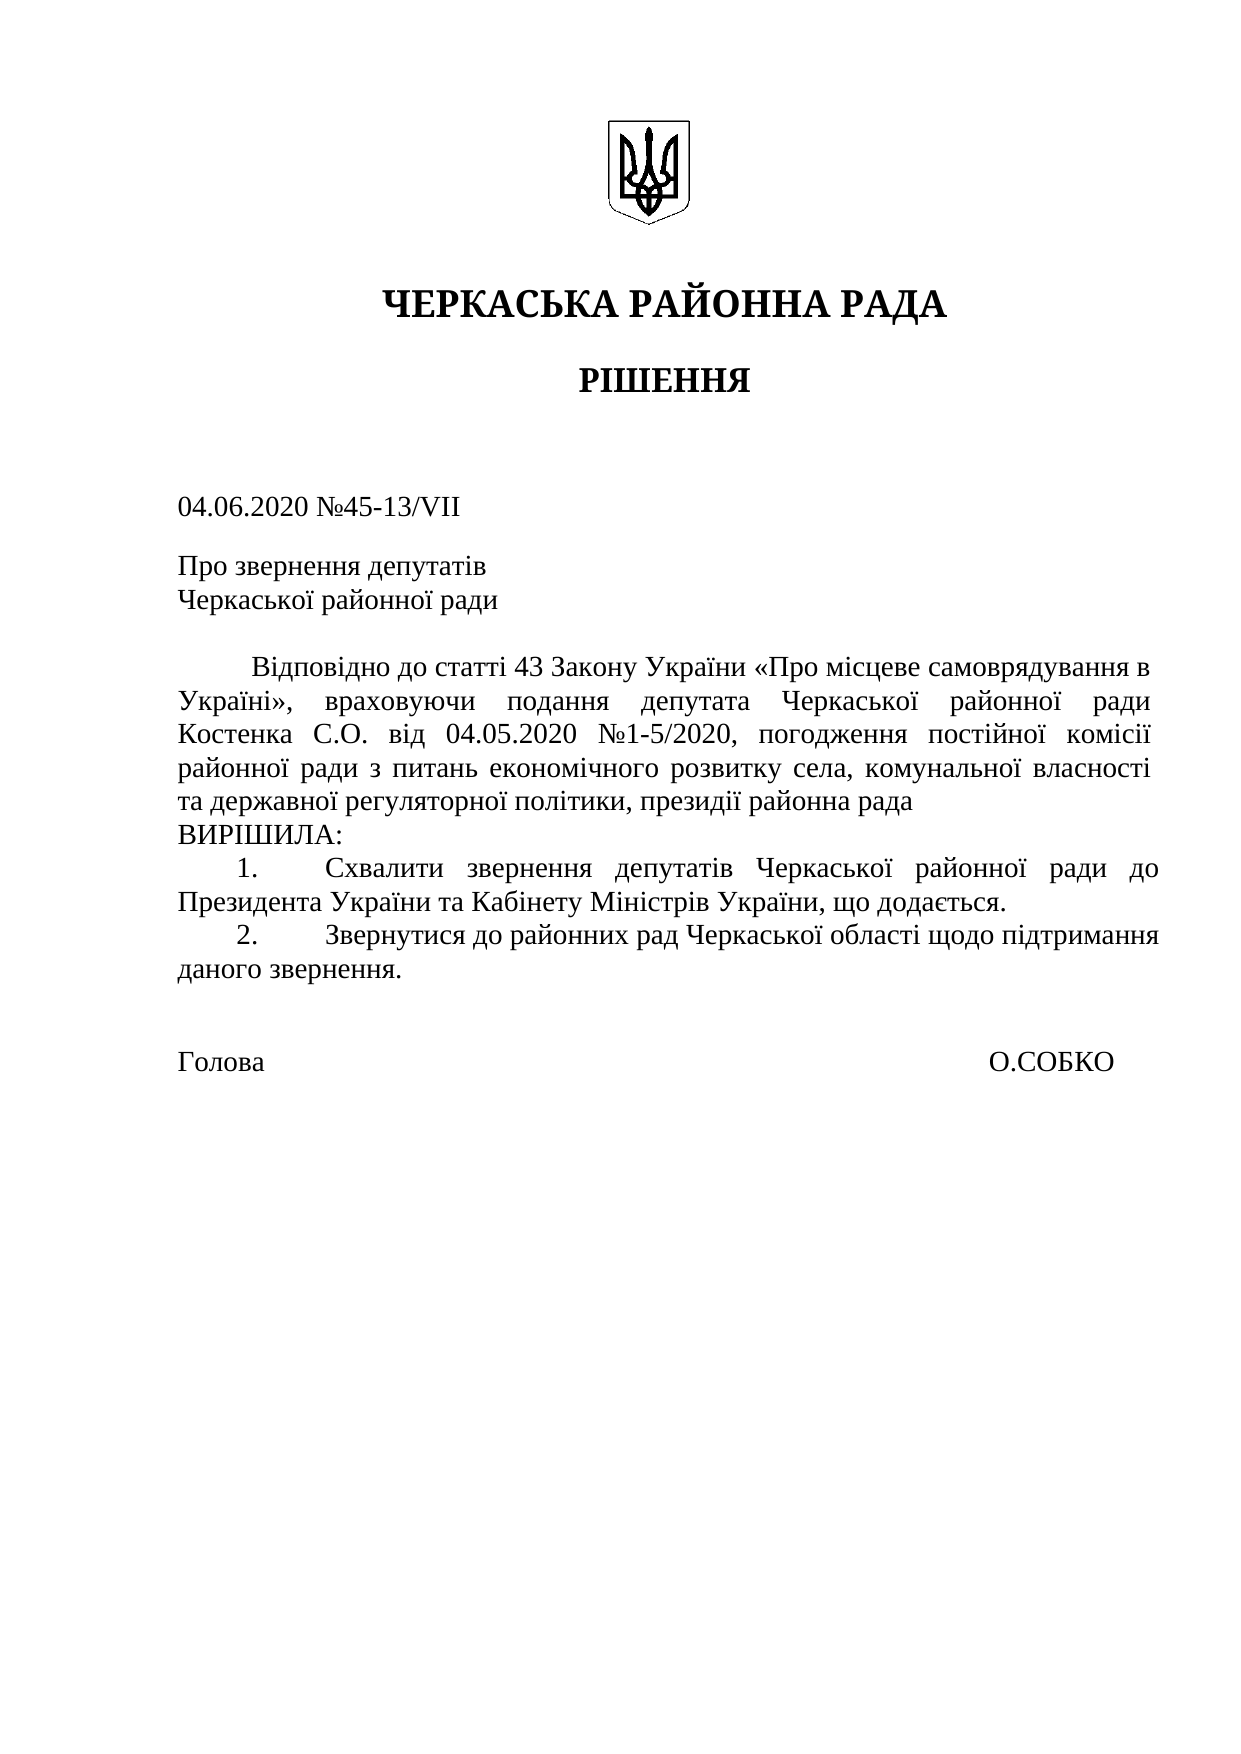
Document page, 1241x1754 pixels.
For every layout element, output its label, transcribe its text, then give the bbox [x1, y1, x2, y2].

text Голова О.СОБКО [177, 1044, 1152, 1077]
text ЧЕРКАСЬКА РАЙОННА РАДА [177, 277, 1152, 328]
text Черкаської районної ради [177, 582, 758, 616]
picture [605, 118, 693, 228]
text Про звернення депутатів [177, 548, 758, 582]
text 04.06.2020 №45-13/VII [177, 489, 1152, 523]
text Відповідно до статті 43 Закону України «Про місцеве самоврядування в Україні», враховуючи подання депутата Черкаської районної ради Костенка С.О. від 04.05.2020 №1-5/2020, погодження постійної комісії районної ради з питань економічного розвитку села, комунальної власності та державної регуляторної політики, президії районна рада [177, 649, 1152, 817]
text ВИРІШИЛА: [177, 817, 1152, 850]
text РІШЕННЯ [177, 357, 1152, 402]
list Звернутися до районних рад Черкаської області щодо підтримання даного звернення. [177, 917, 1160, 984]
list Схвалити звернення депутатів Черкаської районної ради до Президента України та Кабінету Міністрів України, що додається. [177, 850, 1160, 917]
